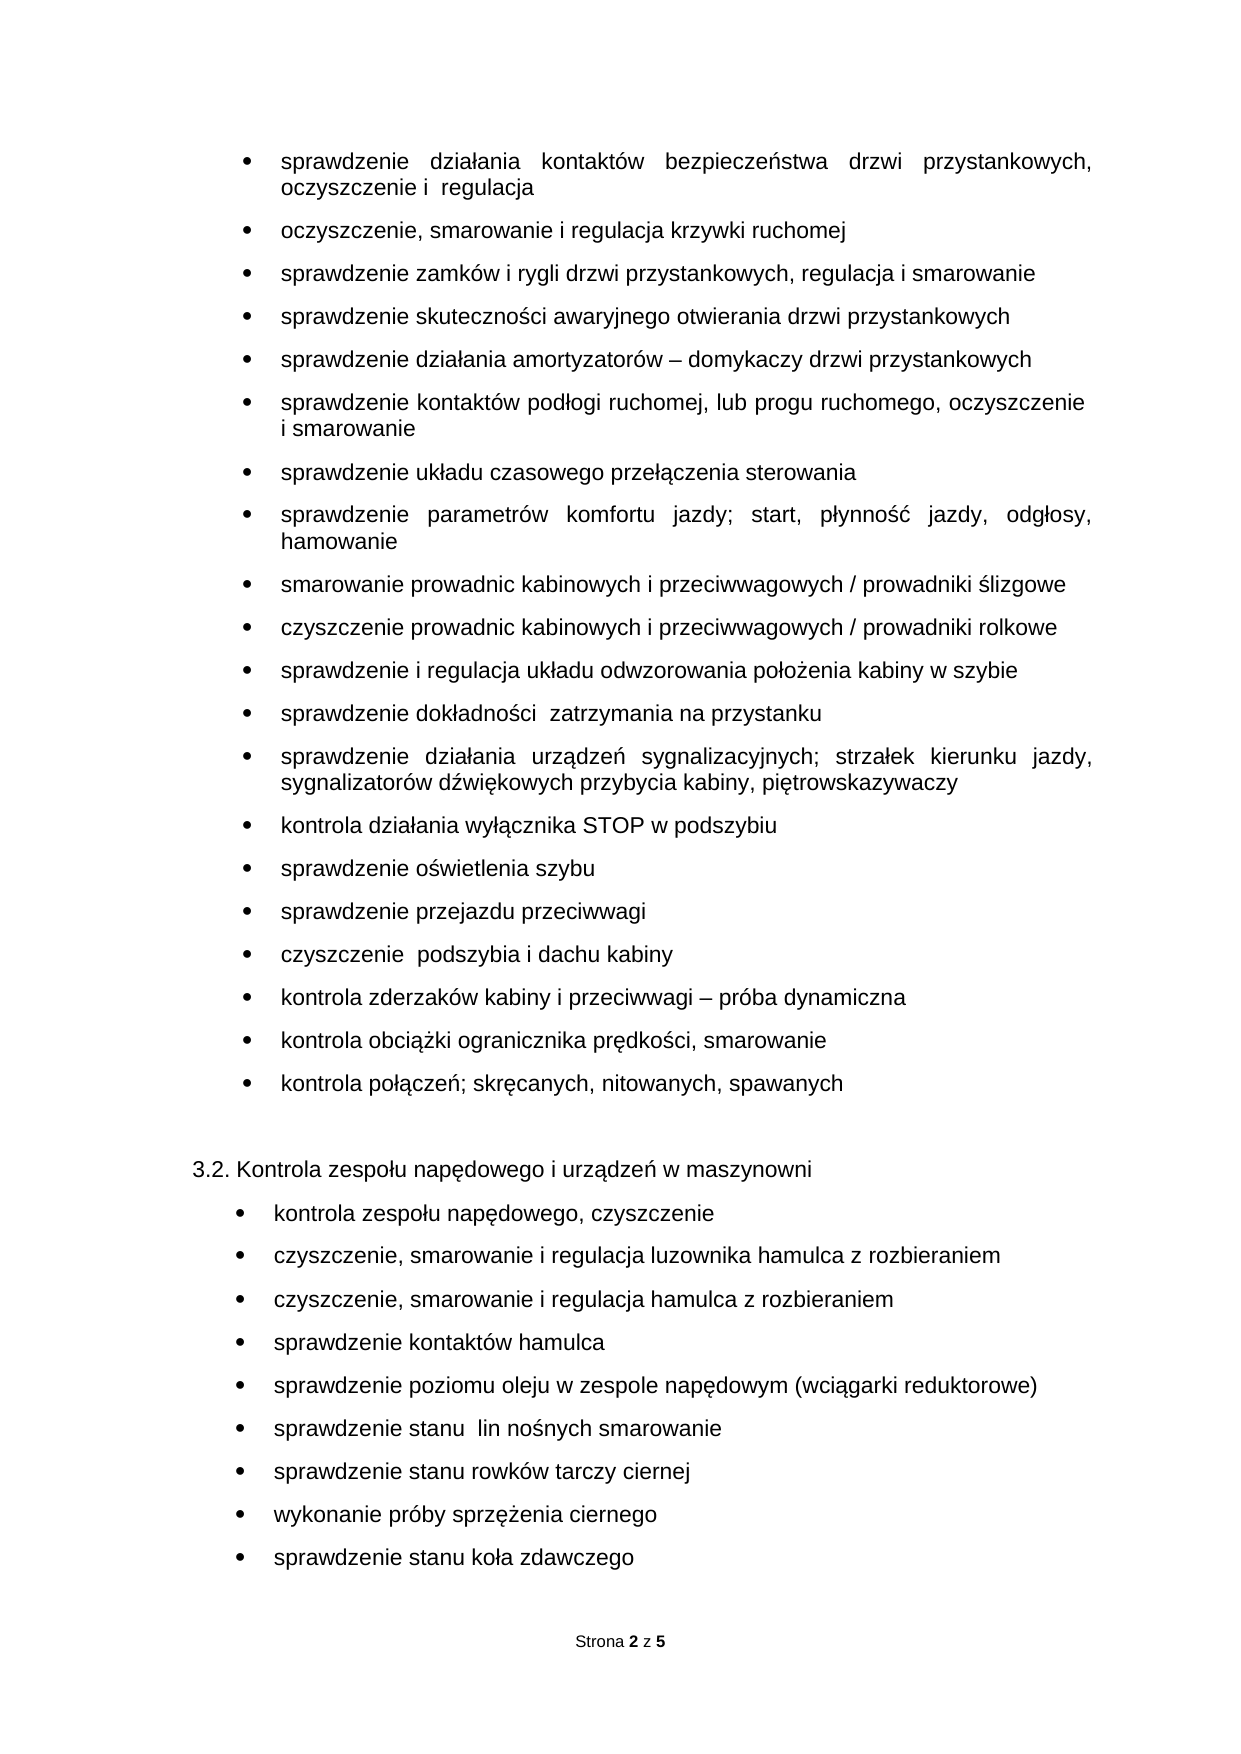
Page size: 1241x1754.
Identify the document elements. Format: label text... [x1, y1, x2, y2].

list Kontrola zespołu napędowego i urządzeń w maszynowni [192, 1156, 1093, 1183]
list czyszczenie, smarowanie i regulacja luzownika hamulca z rozbieraniem [236, 1242, 1093, 1269]
list wykonanie próby sprzężenia ciernego [236, 1501, 1093, 1527]
list sprawdzenie poziomu oleju w zespole napędowym (wciągarki reduktorowe) [236, 1372, 1093, 1398]
list sprawdzenie oświetlenia szybu [243, 855, 1093, 882]
list sprawdzenie stanu koła zdawczego [236, 1544, 1093, 1570]
list sprawdzenie kontaktów podłogi ruchomej, lub progu ruchomego, oczyszczenie i smarowanie [243, 389, 1093, 442]
list czyszczenie podszybia i dachu kabiny [243, 941, 1093, 968]
list sprawdzenie zamków i rygli drzwi przystankowych, regulacja i smarowanie [243, 260, 1093, 286]
list czyszczenie, smarowanie i regulacja hamulca z rozbieraniem [236, 1286, 1093, 1312]
list sprawdzenie dokładności zatrzymania na przystanku [243, 700, 1093, 726]
list sprawdzenie kontaktów hamulca [236, 1328, 1093, 1355]
list sprawdzenie układu czasowego przełączenia sterowania [243, 458, 1093, 485]
list kontrola działania wyłącznika STOP w podszybiu [243, 812, 1093, 839]
list sprawdzenie działania urządzeń sygnalizacyjnych; strzałek kierunku jazdy, sygnalizatorów dźwiękowych przybycia kabiny, piętrowskazywaczy [243, 743, 1093, 796]
list oczyszczenie, smarowanie i regulacja krzywki ruchomej [243, 217, 1093, 243]
list kontrola obciążki ogranicznika prędkości, smarowanie [243, 1027, 1093, 1054]
list sprawdzenie działania kontaktów bezpieczeństwa drzwi przystankowych, oczyszczenie i regulacja [243, 148, 1093, 200]
list sprawdzenie i regulacja układu odwzorowania położenia kabiny w szybie [243, 657, 1093, 683]
list smarowanie prowadnic kabinowych i przeciwwagowych / prowadniki ślizgowe [243, 571, 1093, 597]
list sprawdzenie stanu lin nośnych smarowanie [236, 1414, 1093, 1441]
list sprawdzenie parametrów komfortu jazdy; start, płynność jazdy, odgłosy, hamowanie [243, 501, 1093, 554]
list kontrola połączeń; skręcanych, nitowanych, spawanych [243, 1070, 1093, 1097]
list sprawdzenie działania amortyzatorów – domykaczy drzwi przystankowych [243, 346, 1093, 372]
list czyszczenie prowadnic kabinowych i przeciwwagowych / prowadniki rolkowe [243, 614, 1093, 640]
list sprawdzenie stanu rowków tarczy ciernej [236, 1458, 1093, 1484]
list sprawdzenie przejazdu przeciwwagi [243, 898, 1093, 925]
list kontrola zderzaków kabiny i przeciwwagi – próba dynamiczna [243, 984, 1093, 1011]
list sprawdzenie skuteczności awaryjnego otwierania drzwi przystankowych [243, 303, 1093, 329]
list kontrola zespołu napędowego, czyszczenie [236, 1199, 1093, 1226]
